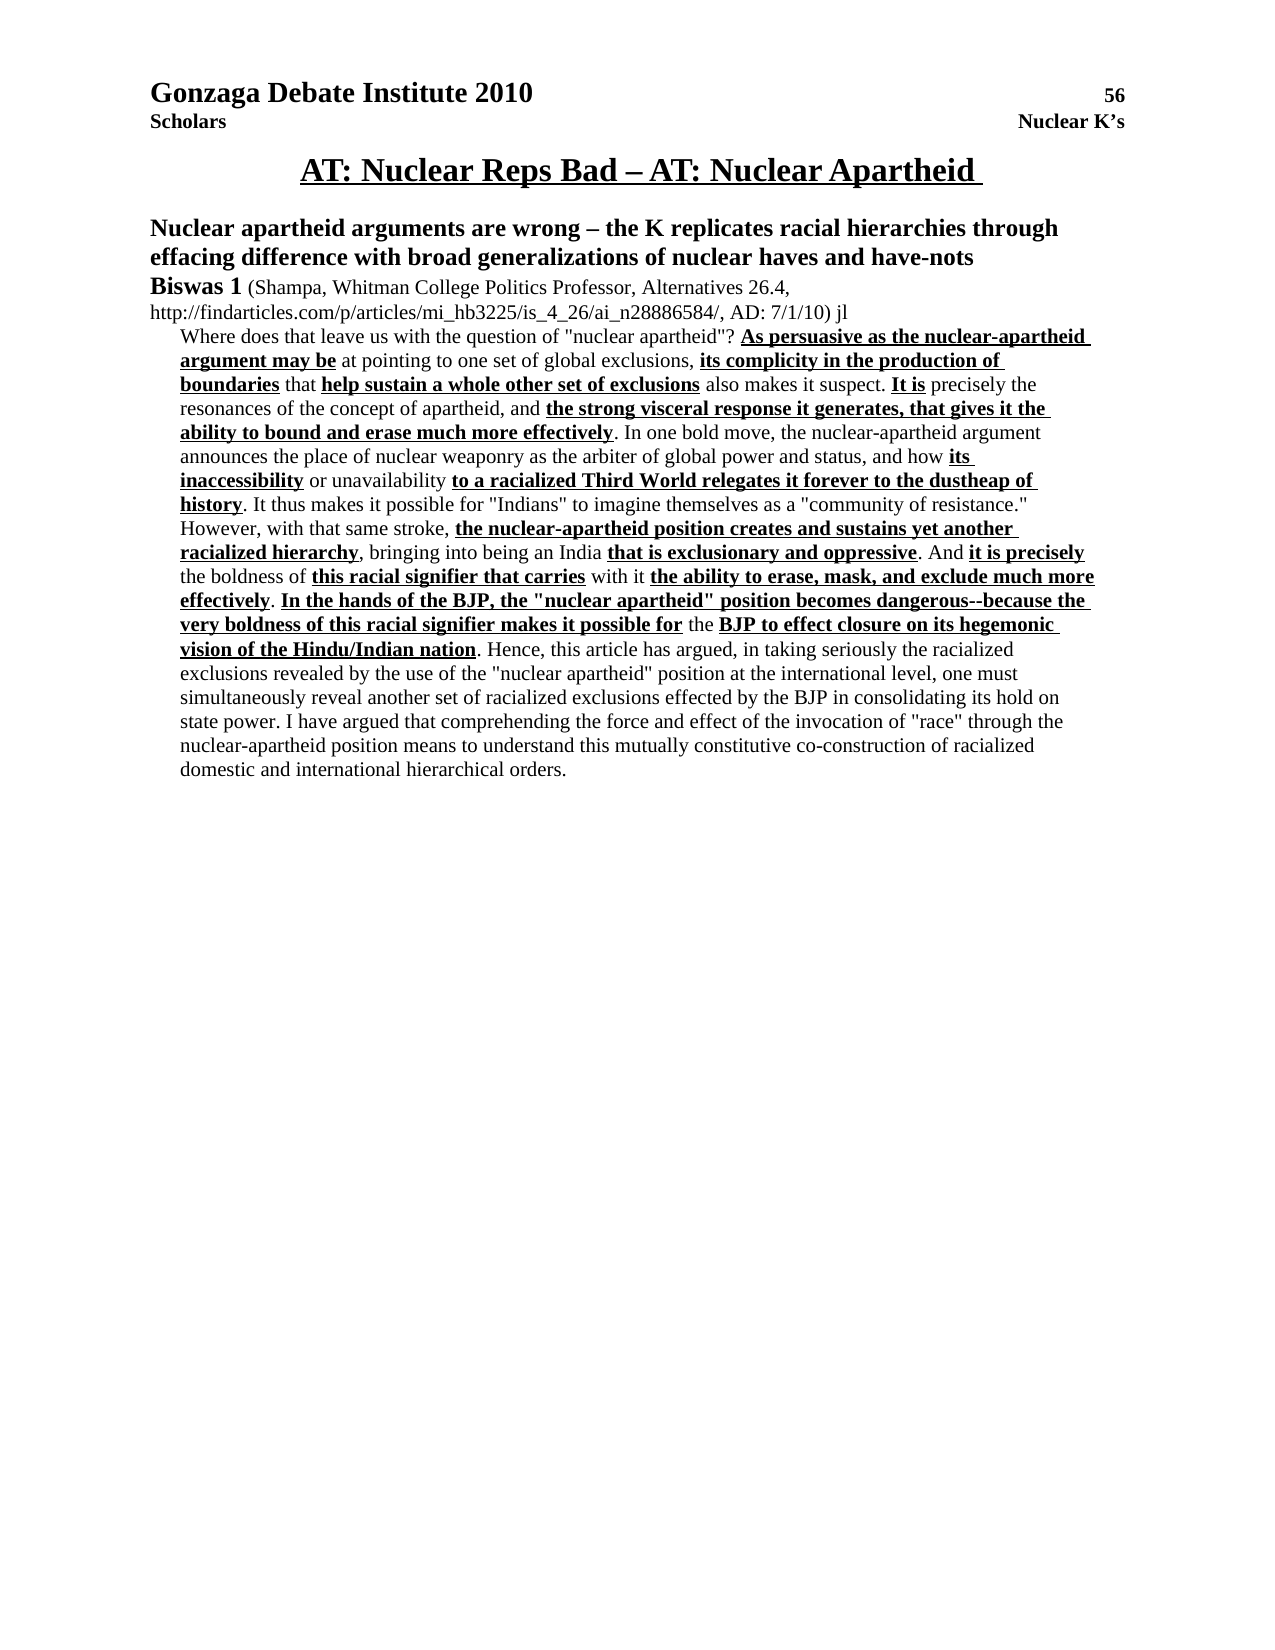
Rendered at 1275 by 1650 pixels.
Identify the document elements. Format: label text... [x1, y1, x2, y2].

text Where does that leave us with the question of "nuclear apartheid"? As persuasive as the nuclear-apartheid argument may be at pointing to one set of global exclusions, its complicity in the production of boundaries that help sustain a whole other set of exclusions also makes it suspect. It is precisely the resonances of the concept of apartheid, and the strong visceral response it generates, that gives it the ability to bound and erase much more effectively. In one bold move, the nuclear-apartheid argument announces the place of nuclear weaponry as the arbiter of global power and status, and how its inaccessibility or unavailability to a racialized Third World relegates it forever to the dustheap of history. It thus makes it possible for "Indians" to imagine themselves as a "community of resistance." However, with that same stroke, the nuclear-apartheid position creates and sustains yet another racialized hierarchy, bringing into being an India that is exclusionary and oppressive. And it is precisely the boldness of this racial signifier that carries with it the ability to erase, mask, and exclude much more effectively. In the hands of the BJP, the "nuclear apartheid" position becomes dangerous--because the very boldness of this racial signifier makes it possible for the BJP to effect closure on its hegemonic vision of the Hindu/Indian nation. Hence, this article has argued, in taking seriously the racialized exclusions revealed by the use of the "nuclear apartheid" position at the international level, one must simultaneously reveal another set of racialized exclusions effected by the BJP in consolidating its hold on state power. I have argued that comprehending the force and effect of the invocation of "race" through the nuclear-apartheid position means to understand this mutually constitutive co-construction of racialized domestic and international hierarchical orders. [180, 324, 1095, 781]
text Biswas 1 (Shampa, Whitman College Politics Professor, Alternatives 26.4, http://findarticles.com/p/articles/mi_hb3225/is_4_26/ai_n28886584/, AD: 7/1/10) jl [150, 271, 1095, 324]
text Nuclear apartheid arguments are wrong – the K replicates racial hierarchies through effacing difference with broad generalizations of nuclear haves and have-nots [150, 213, 1125, 271]
title AT: Nuclear Reps Bad – AT: Nuclear Apartheid [150, 150, 1125, 188]
